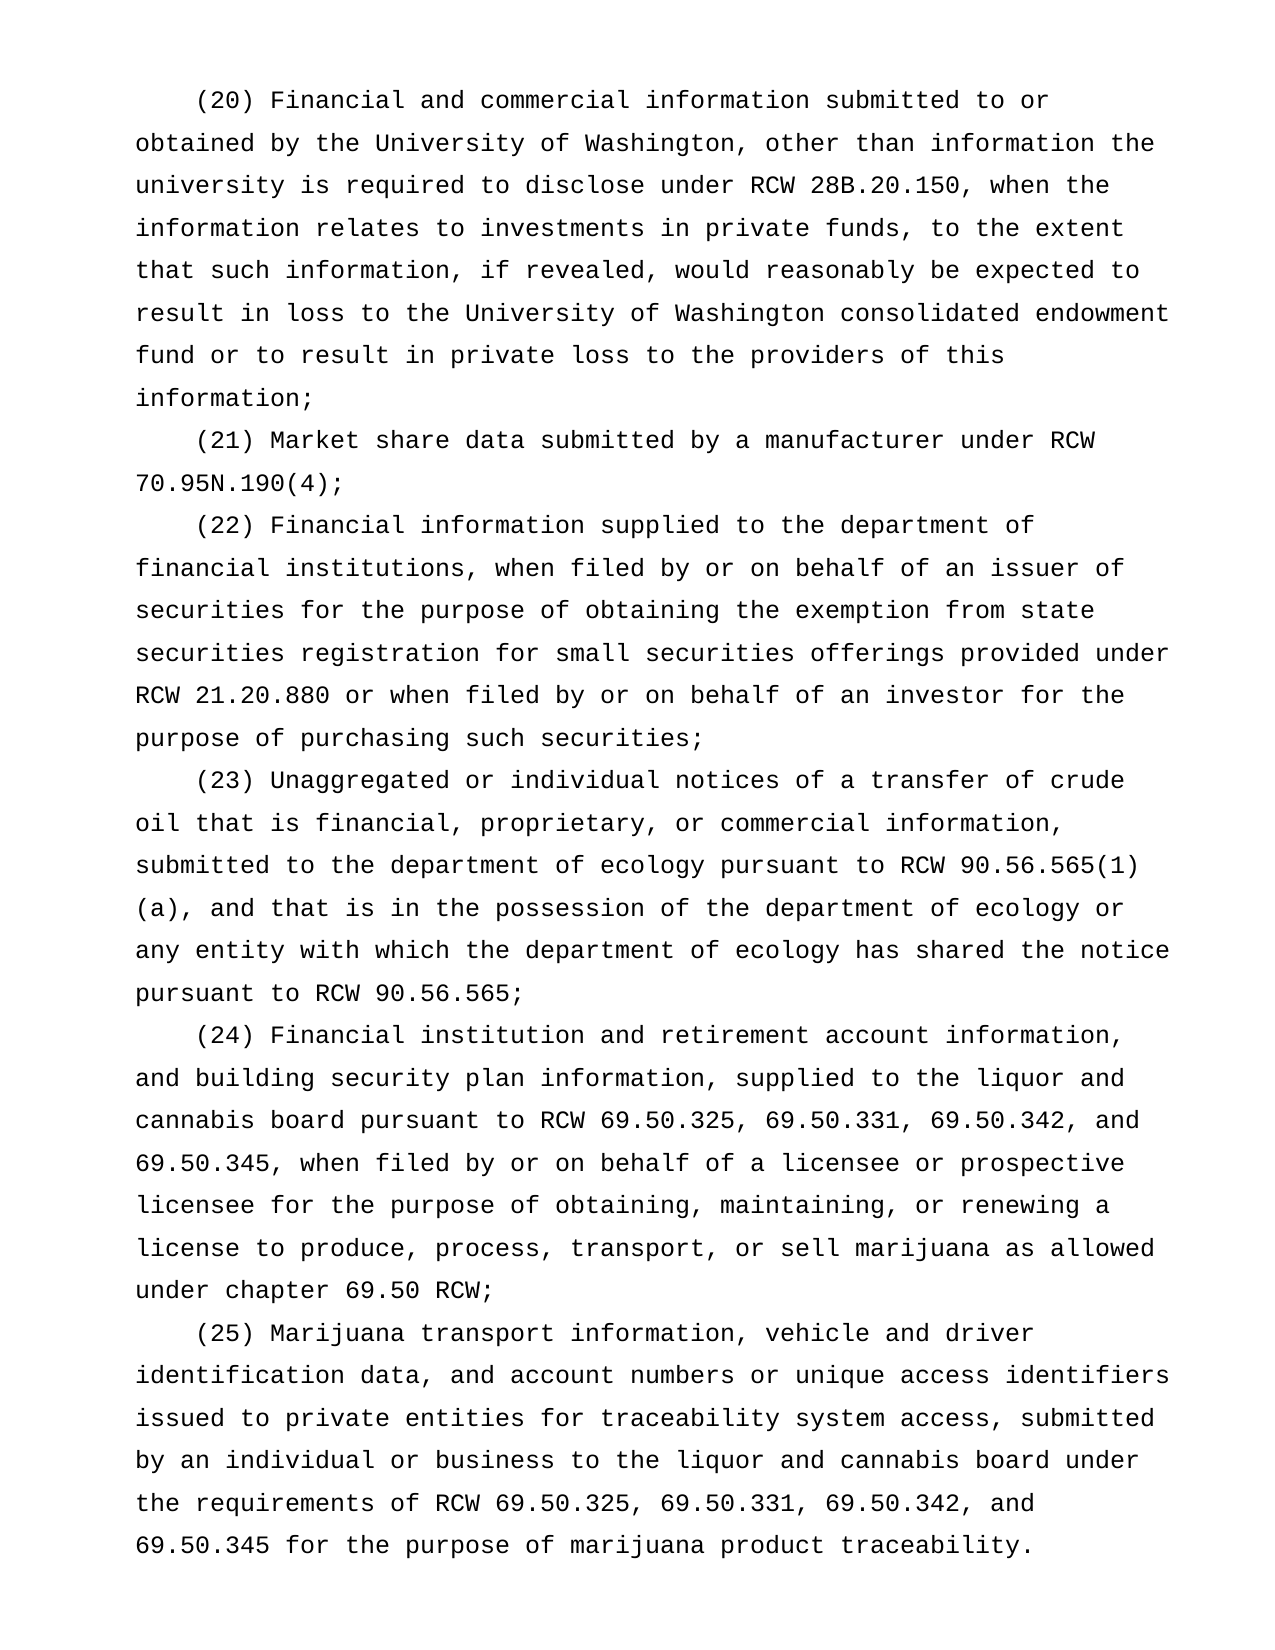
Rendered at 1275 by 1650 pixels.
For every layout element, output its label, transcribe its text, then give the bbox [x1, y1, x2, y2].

text (21) Market share data submitted by a manufacturer under RCW 70.95N.190(4); [135, 415, 1170, 500]
text (22) Financial information supplied to the department of financial institutions, when filed by or on behalf of an issuer of securities for the purpose of obtaining the exemption from state securities registration for small securities offerings provided under RCW 21.20.880 or when filed by or on behalf of an investor for the purpose of purchasing such securities; [135, 500, 1170, 755]
text (20) Financial and commercial information submitted to or obtained by the University of Washington, other than information the university is required to disclose under RCW 28B.20.150, when the information relates to investments in private funds, to the extent that such information, if revealed, would reasonably be expected to result in loss to the University of Washington consolidated endowment fund or to result in private loss to the providers of this information; [135, 75, 1170, 415]
text (23) Unaggregated or individual notices of a transfer of crude oil that is financial, proprietary, or commercial information, submitted to the department of ecology pursuant to RCW 90.56.565(1)(a), and that is in the possession of the department of ecology or any entity with which the department of ecology has shared the notice pursuant to RCW 90.56.565; [135, 755, 1170, 1010]
text (24) Financial institution and retirement account information, and building security plan information, supplied to the liquor and cannabis board pursuant to RCW 69.50.325, 69.50.331, 69.50.342, and 69.50.345, when filed by or on behalf of a licensee or prospective licensee for the purpose of obtaining, maintaining, or renewing a license to produce, process, transport, or sell marijuana as allowed under chapter 69.50 RCW; [135, 1010, 1170, 1307]
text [135, 1307, 1170, 1562]
